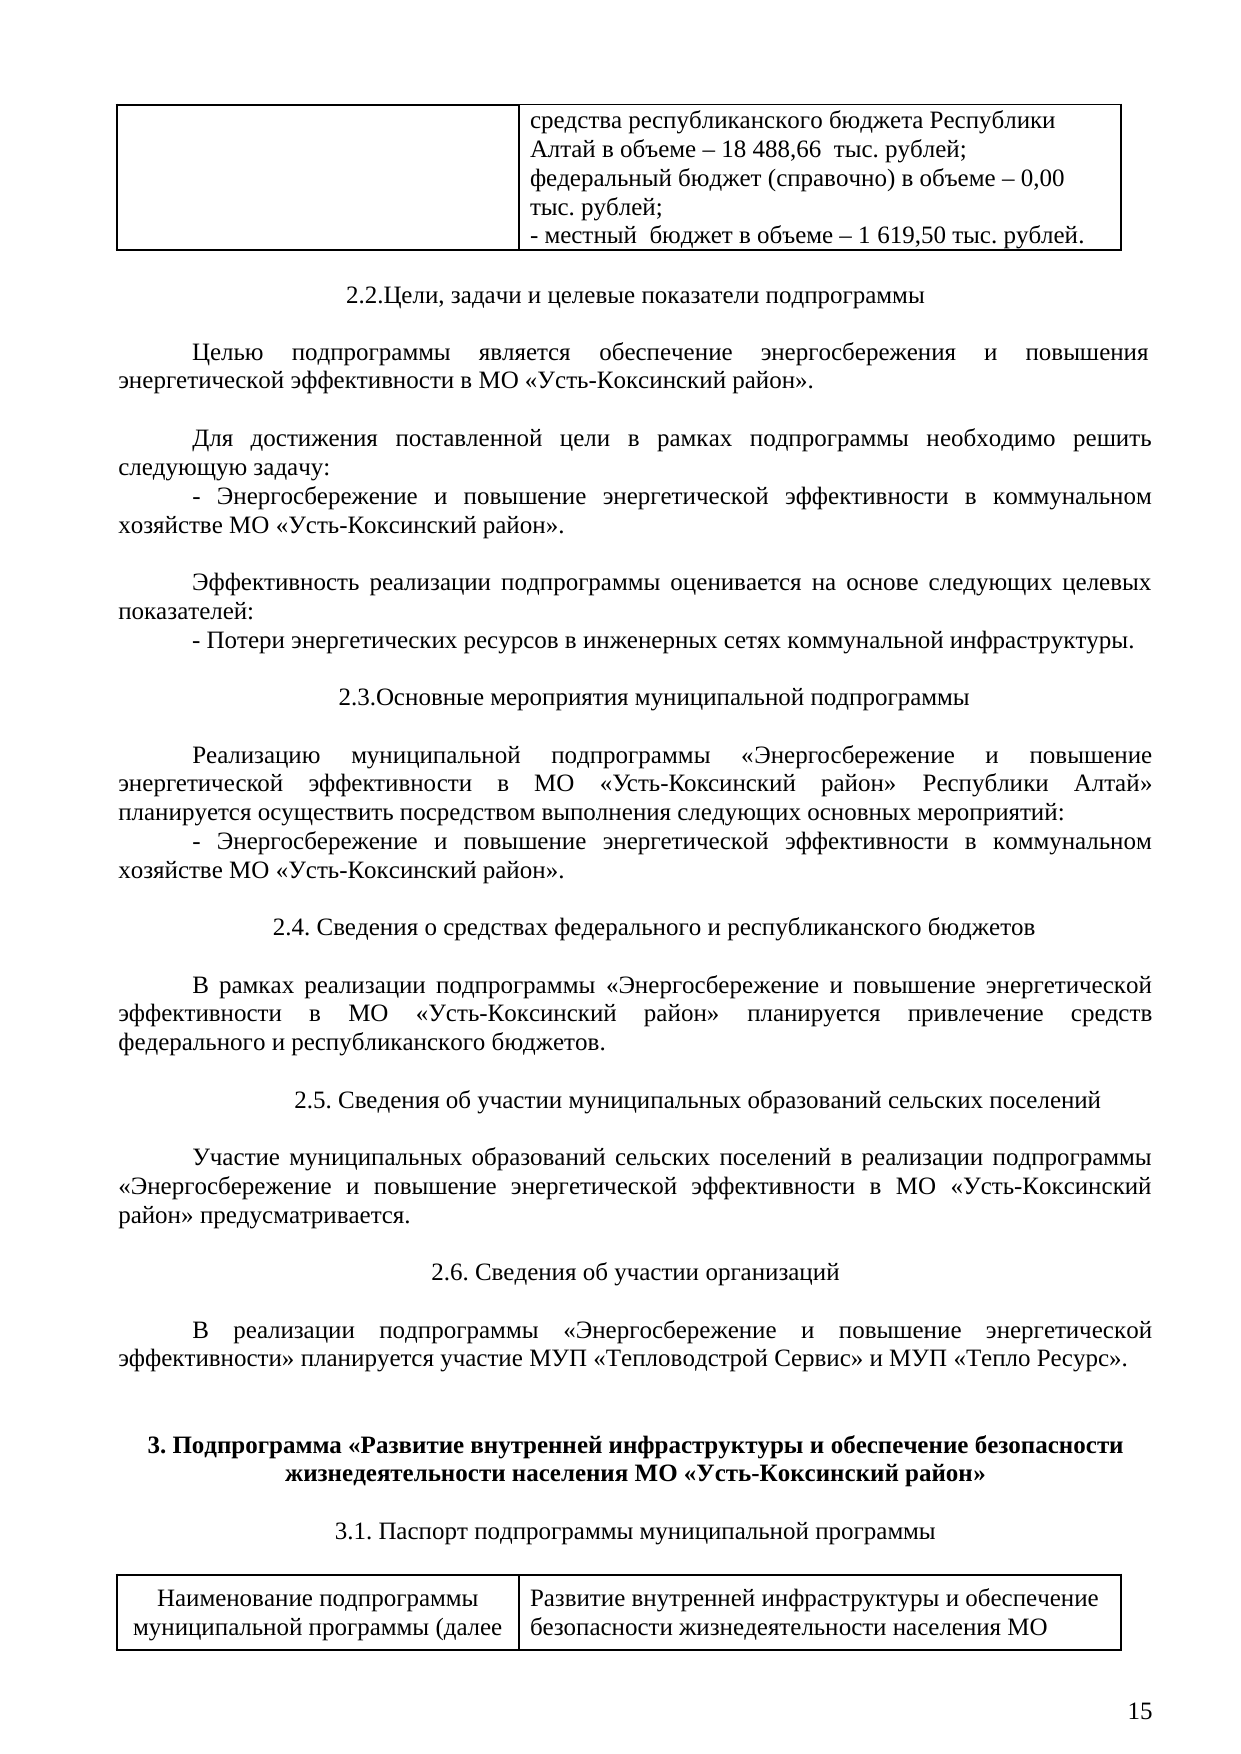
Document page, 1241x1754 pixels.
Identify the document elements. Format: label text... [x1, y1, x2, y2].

text 2.5. Сведения об участии муниципальных образований сельских поселений [118, 1085, 1152, 1113]
text Участие муниципальных образований сельских поселений в реализации подпрограммы «Энергосбережение и повышение энергетической эффективности в МО «Усть-Коксинский район» предусматривается. [118, 1142, 1152, 1228]
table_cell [118, 106, 518, 249]
text Для достижения поставленной цели в рамках подпрограммы необходимо решить следующую задачу: [118, 423, 1152, 481]
text В реализации подпрограммы «Энергосбережение и повышение энергетической эффективности» планируется участие МУП «Тепловодстрой Сервис» и МУП «Тепло Ресурс». [118, 1315, 1152, 1372]
text В рамках реализации подпрограммы «Энергосбережение и повышение энергетической эффективности в МО «Усть-Коксинский район» планируется привлечение средств федерального и республиканского бюджетов. [118, 970, 1152, 1056]
text Реализацию муниципальной подпрограммы «Энергосбережение и повышение энергетической эффективности в МО «Усть-Коксинский район» Республики Алтай» планируется осуществить посредством выполнения следующих основных мероприятий: [118, 740, 1152, 826]
text 3.1. Паспорт подпрограммы муниципальной программы [118, 1516, 1152, 1545]
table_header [520, 1576, 1120, 1648]
text 2.3.Основные мероприятия муниципальной подпрограммы [156, 682, 1152, 711]
text - Потери энергетических ресурсов в инженерных сетях коммунальной инфраструктуры. [118, 625, 1152, 653]
text - Энергосбережение и повышение энергетической эффективности в коммунальном хозяйстве МО «Усть-Коксинский район». [118, 826, 1152, 883]
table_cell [520, 105, 1120, 249]
text Эффективность реализации подпрограммы оценивается на основе следующих целевых показателей: [118, 567, 1152, 625]
text 2.6. Сведения об участии организаций [118, 1257, 1152, 1286]
text - Энергосбережение и повышение энергетической эффективности в коммунальном хозяйстве МО «Усть-Коксинский район». [118, 481, 1152, 538]
text Целью подпрограммы является обеспечение энергосбережения и повышения энергетической эффективности в МО «Усть-Коксинский район». [118, 338, 1149, 395]
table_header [118, 1576, 518, 1648]
text 2.4. Сведения о средствах федерального и республиканского бюджетов [156, 912, 1152, 941]
text 3. Подпрограмма «Развитие внутренней инфраструктуры и обеспечение безопасности жизнедеятельности населения МО «Усть-Коксинский район» [118, 1430, 1152, 1516]
text 2.2.Цели, задачи и целевые показатели подпрограммы [118, 280, 1152, 309]
